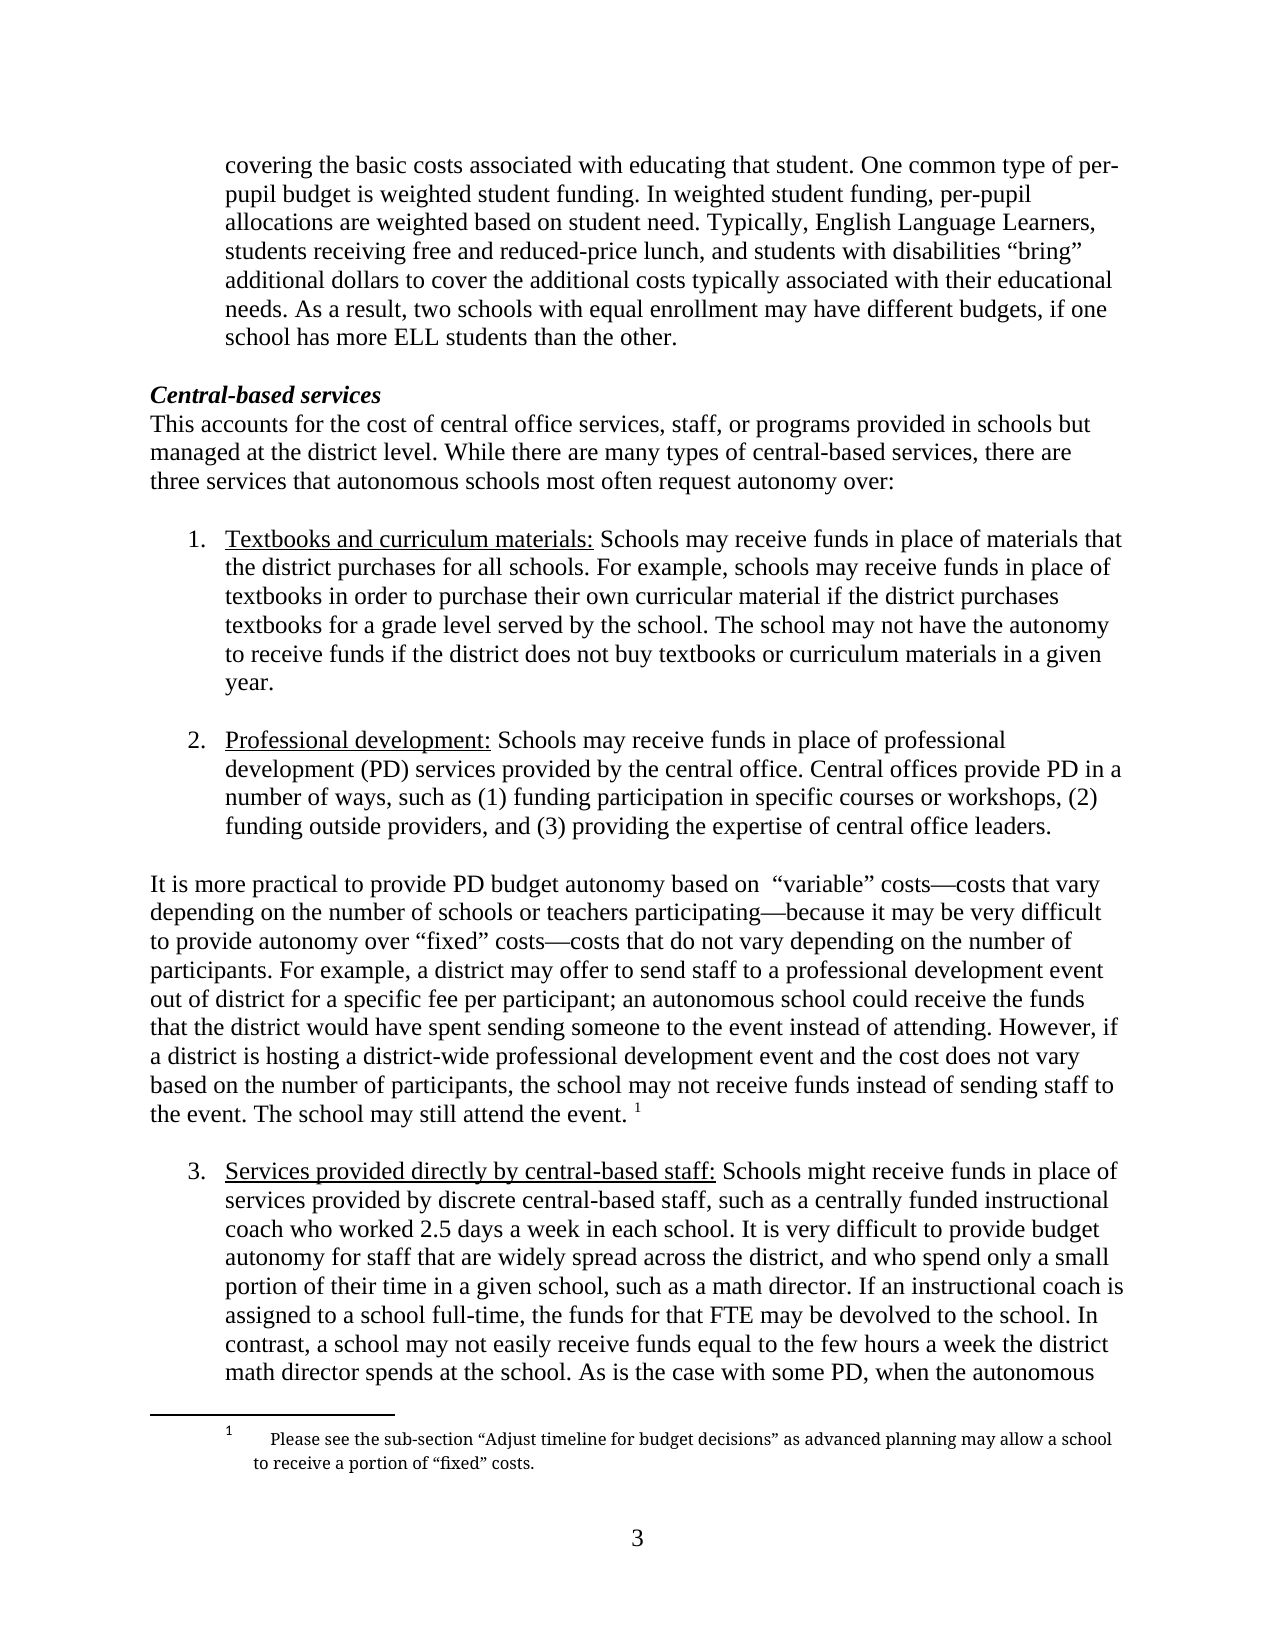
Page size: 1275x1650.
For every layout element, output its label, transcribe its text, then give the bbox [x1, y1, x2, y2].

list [187, 1156, 1125, 1386]
text It is more practical to provide PD budget autonomy based on “variable” costs—costs that vary depending on the number of schools or teachers participating—because it may be very difficult to provide autonomy over “fixed” costs—costs that do not vary depending on the number of participants. For example, a district may offer to send staff to a professional development event out of district for a specific fee per participant; an autonomous school could receive the funds that the district would have spent sending someone to the event instead of attending. However, if a district is hosting a district-wide professional development event and the cost does not vary based on the number of participants, the school may not receive funds instead of sending staff to the event. The school may still attend the event. [150, 869, 1125, 1127]
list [187, 150, 1125, 351]
text Central-based services [150, 380, 1125, 409]
text This accounts for the cost of central office services, staff, or programs provided in schools but managed at the district level. While there are many types of central-based services, there are three services that autonomous schools most often request autonomy over: [150, 409, 1125, 495]
list Professional development: Schools may receive funds in place of professional development (PD) services provided by the central office. Central offices provide PD in a number of ways, such as (1) funding participation in specific courses or workshops, (2) funding outside providers, and (3) providing the expertise of central office leaders. [187, 725, 1125, 840]
list Textbooks and curriculum materials: Schools may receive funds in place of materials that the district purchases for all schools. For example, schools may receive funds in place of textbooks in order to purchase their own curricular material if the district purchases textbooks for a grade level served by the school. The school may not have the autonomy to receive funds if the district does not buy textbooks or curriculum materials in a given year. [187, 524, 1125, 696]
